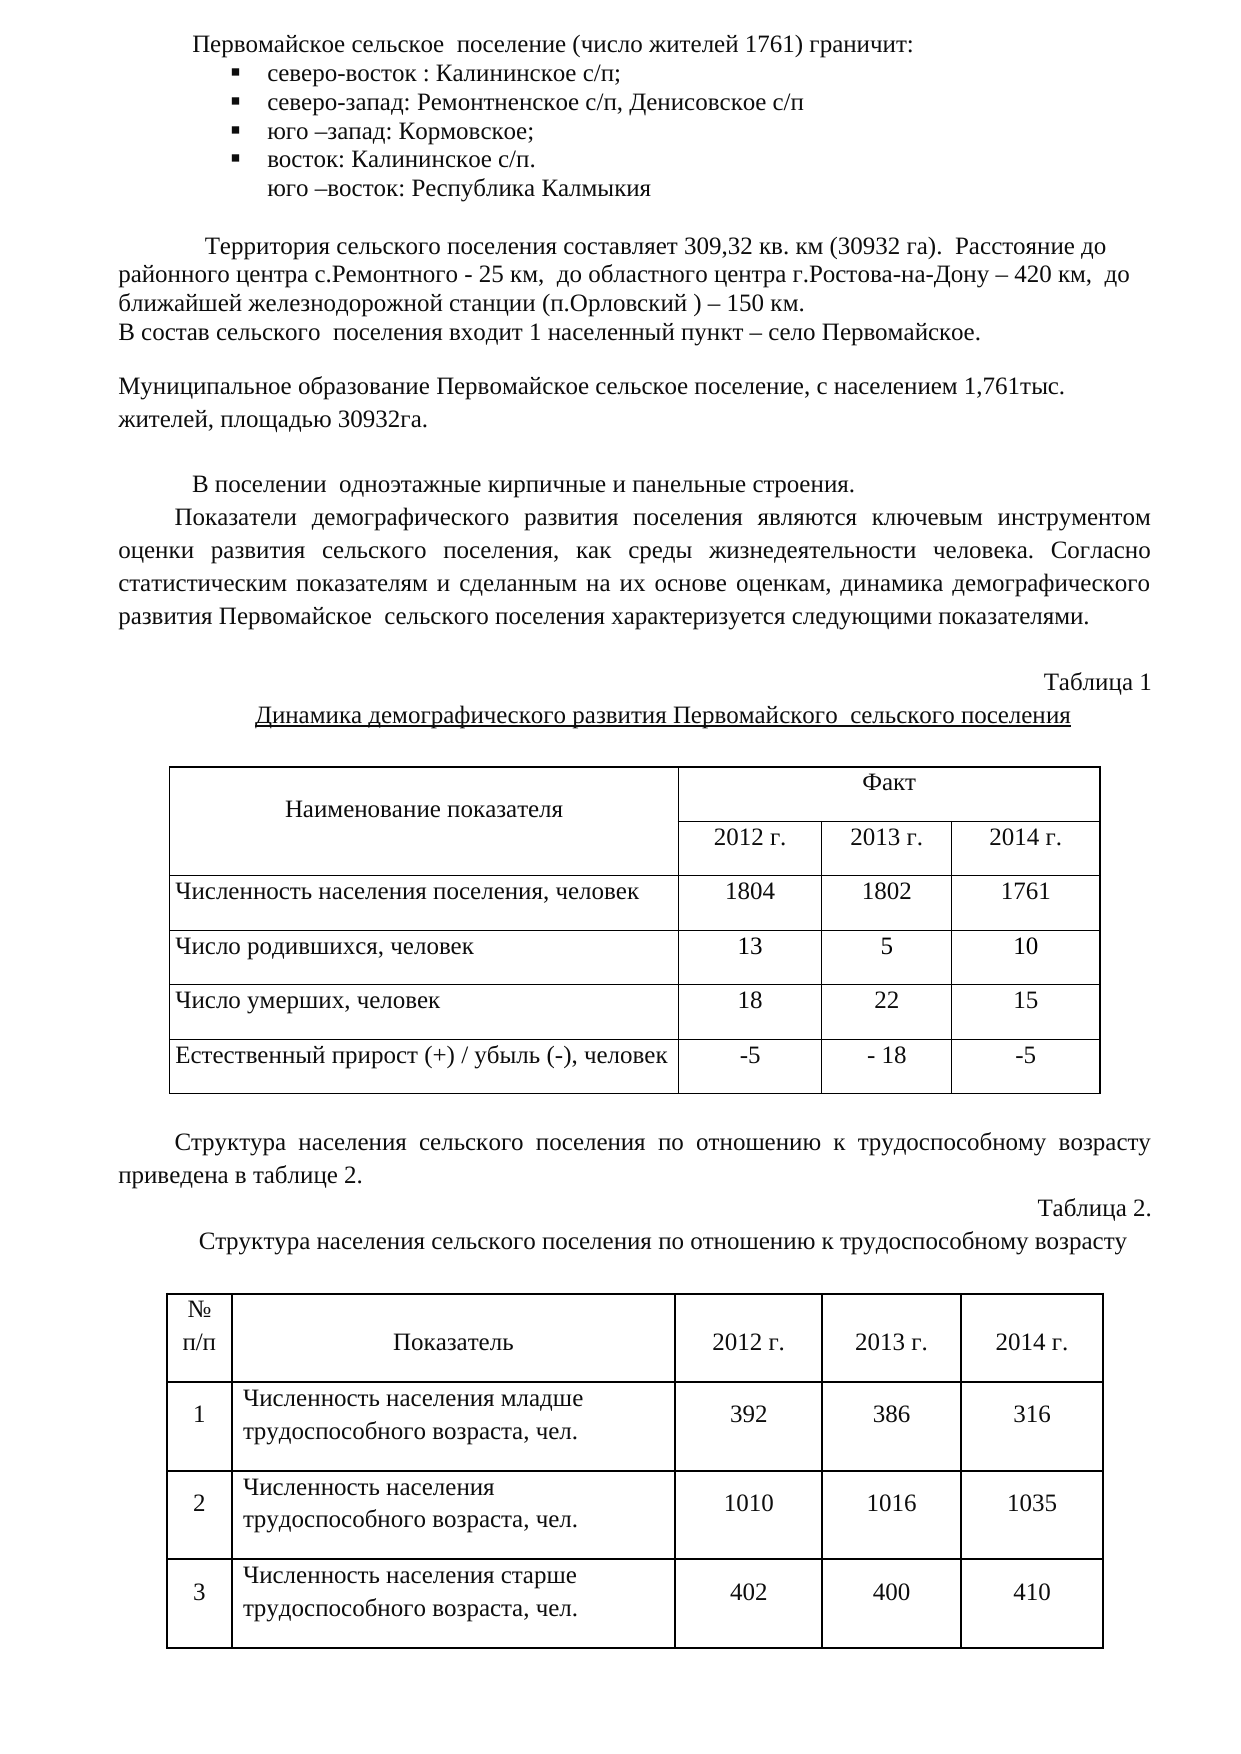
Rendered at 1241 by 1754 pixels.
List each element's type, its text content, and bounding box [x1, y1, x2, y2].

table_cell 386 [823, 1383, 960, 1469]
table_cell Численность населения старше трудоспособного возраста, чел. [233, 1560, 674, 1647]
table_header 2013 г. [823, 1295, 960, 1381]
text Территория сельского поселения составляет 309,32 кв. км (30932 га). Расстояние до районного центра с.Ремонтного - 25 км, до областного центра г.Ростова-на-Дону – 420 км, до ближайшей железнодорожной станции (п.Орловский ) – 150 км. [118, 231, 1152, 317]
table_cell 10 [952, 931, 1099, 984]
text Динамика демографического развития Первомайского сельского поселения [118, 700, 1152, 729]
table_header № п/п [168, 1295, 231, 1381]
table_cell 13 [679, 931, 821, 984]
text Показатели демографического развития поселения являются ключевым инструментом оценки развития сельского поселения, как среды жизнедеятельности человека. Согласно статистическим показателям и сделанным на их основе оценкам, динамика демографического развития Первомайское сельского поселения характеризуется следующими показателями. [118, 502, 1152, 630]
text В состав сельского поселения входит 1 населенный пункт – село Первомайское. [118, 317, 1152, 346]
table_cell 18 [679, 985, 821, 1039]
table_cell 5 [822, 931, 951, 984]
table_cell Численность населения трудоспособного возраста, чел. [233, 1472, 674, 1558]
table_header 2014 г. [962, 1295, 1102, 1381]
table_cell 15 [952, 985, 1099, 1039]
table_cell -5 [679, 1040, 821, 1093]
table_cell Число родившихся, человек [170, 931, 678, 984]
text Муниципальное образование Первомайское сельское поселение, с населением 1,761тыс. жителей, площадью 30932га. [118, 371, 1152, 433]
table_cell 1016 [823, 1472, 960, 1558]
table_cell Численность населения младше трудоспособного возраста, чел. [233, 1383, 674, 1469]
table_cell 3 [168, 1560, 231, 1647]
table_cell 1035 [962, 1472, 1102, 1558]
table_cell 2 [168, 1472, 231, 1558]
table_cell 1804 [679, 876, 821, 930]
table_header 2012 г. [676, 1295, 821, 1381]
text Таблица 2. [118, 1193, 1152, 1222]
text В поселении одноэтажные кирпичные и панельные строения. [118, 469, 1152, 498]
text Таблица 1 [118, 667, 1152, 696]
table_header Факт [679, 768, 1099, 821]
text Структура населения сельского поселения по отношению к трудоспособному возрасту приведена в таблице 2. [118, 1127, 1152, 1189]
table_cell 392 [676, 1383, 821, 1469]
table_cell 2012 г. [679, 822, 821, 875]
table_cell 22 [822, 985, 951, 1039]
table_cell Численность населения поселения, человек [170, 876, 678, 930]
table_cell 2013 г. [822, 822, 951, 875]
list северо-восток : Калининское с/п; [229, 58, 1152, 87]
table_cell 1 [168, 1383, 231, 1469]
list восток: Калининское с/п. [229, 144, 1152, 173]
text юго –восток: Республика Калмыкия [267, 173, 1152, 202]
table_cell - 18 [822, 1040, 951, 1093]
table_cell 410 [962, 1560, 1102, 1647]
table_cell 2014 г. [952, 822, 1099, 875]
list северо-запад: Ремонтненское с/п, Денисовское с/п [229, 87, 1152, 116]
table_cell -5 [952, 1040, 1099, 1093]
text Первомайское сельское поселение (число жителей 1761) граничит: [118, 29, 1152, 58]
table_cell 400 [823, 1560, 960, 1647]
table_cell 402 [676, 1560, 821, 1647]
table_cell 1761 [952, 876, 1099, 930]
table_header Наименование показателя [170, 768, 678, 875]
table_cell 1010 [676, 1472, 821, 1558]
table_cell 1802 [822, 876, 951, 930]
table_cell 316 [962, 1383, 1102, 1469]
table_header Показатель [233, 1295, 674, 1381]
table_cell Число умерших, человек [170, 985, 678, 1039]
text Структура населения сельского поселения по отношению к трудоспособному возрасту [118, 1226, 1152, 1255]
table_cell Естественный прирост (+) / убыль (-), человек [170, 1040, 678, 1093]
list юго –запад: Кормовское; [229, 116, 1152, 144]
